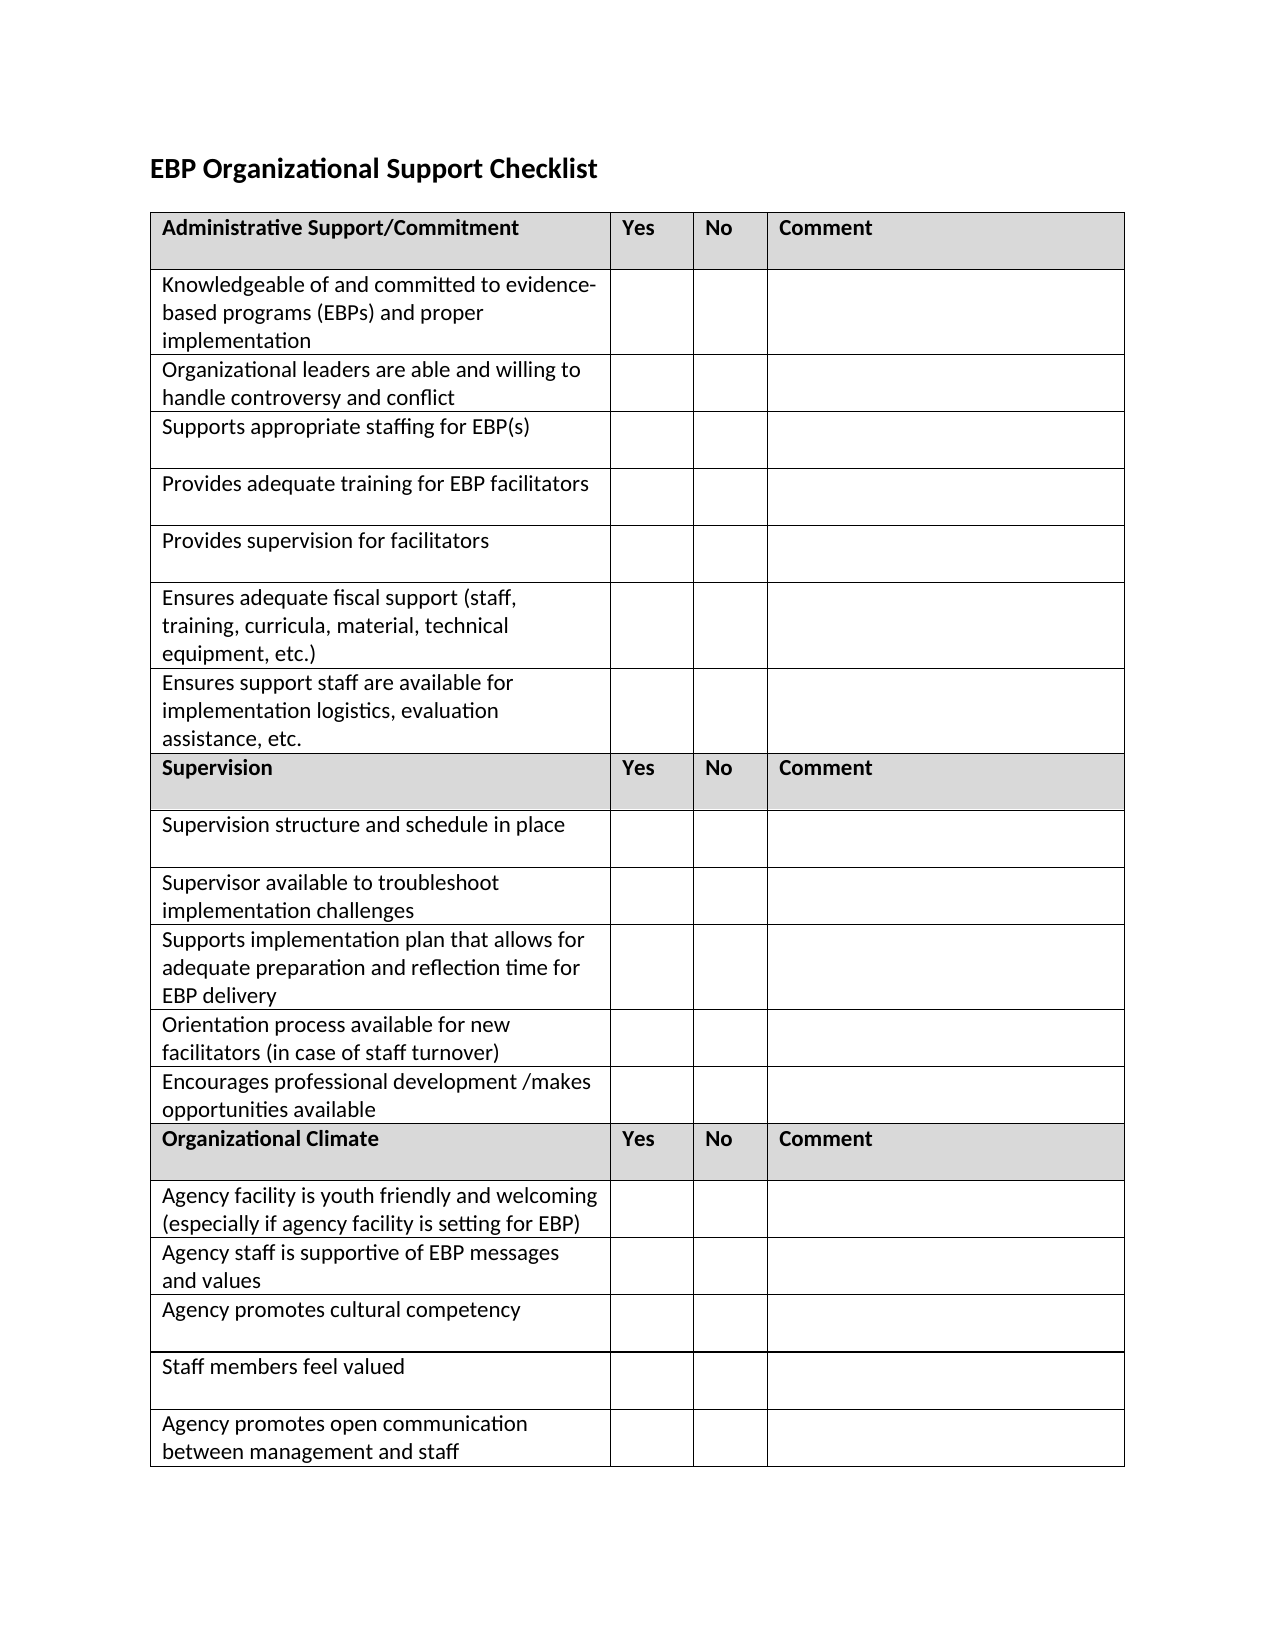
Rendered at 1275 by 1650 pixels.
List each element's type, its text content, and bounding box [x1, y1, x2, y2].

table_cell [768, 469, 1124, 525]
table_cell Ensures adequate fiscal support (staff, training, curricula, material, technical equipment, etc.) [151, 583, 610, 667]
table_cell [611, 1010, 693, 1066]
table_cell [611, 1238, 693, 1294]
table_cell [611, 583, 693, 667]
table_header No [694, 213, 767, 269]
table_cell Provides adequate training for EBP facilitators [151, 469, 610, 525]
table_cell Agency facility is youth friendly and welcoming (especially if agency facility is setting for EBP) [151, 1181, 610, 1237]
table_cell [768, 412, 1124, 468]
table_cell [694, 270, 767, 354]
table_cell Orientation process available for new facilitators (in case of staff turnover) [151, 1010, 610, 1066]
table_cell Knowledgeable of and committed to evidence-based programs (EBPs) and proper implementation [151, 270, 610, 354]
table_cell [611, 412, 693, 468]
table_cell [694, 925, 767, 1009]
table_cell [694, 811, 767, 867]
table_cell [694, 1067, 767, 1123]
table_cell [768, 270, 1124, 354]
table_cell [611, 1353, 693, 1408]
table_cell [694, 583, 767, 667]
table_cell Agency promotes open communication between management and staff [151, 1410, 610, 1466]
table_cell [768, 925, 1124, 1009]
table_cell [768, 526, 1124, 582]
table_cell Organizational Climate [151, 1124, 610, 1180]
table_cell No [694, 754, 767, 809]
table_cell [611, 526, 693, 582]
table_cell Agency promotes cultural competency [151, 1295, 610, 1351]
table_cell [768, 355, 1124, 411]
table_cell [611, 469, 693, 525]
table_cell [768, 1010, 1124, 1066]
table_cell [768, 583, 1124, 667]
table_cell Yes [611, 754, 693, 809]
table_cell [694, 469, 767, 525]
table_header Yes [611, 213, 693, 269]
table_cell Staff members feel valued [151, 1353, 610, 1408]
table_cell [694, 526, 767, 582]
table_cell [611, 811, 693, 867]
table_cell Supervision [151, 754, 610, 809]
table_cell [611, 355, 693, 411]
text EBP Organizational Support Checklist [150, 150, 1125, 186]
table_cell [694, 412, 767, 468]
table_cell [611, 669, 693, 752]
table_cell [768, 868, 1124, 924]
table_cell [694, 355, 767, 411]
table_cell Supports implementation plan that allows for adequate preparation and reflection time for EBP delivery [151, 925, 610, 1009]
table_cell [611, 868, 693, 924]
table_cell [611, 925, 693, 1009]
table_cell Yes [611, 1124, 693, 1180]
table_cell [611, 1295, 693, 1351]
table_cell [694, 1410, 767, 1466]
table_cell Ensures support staff are available for implementation logistics, evaluation assistance, etc. [151, 669, 610, 752]
table_cell [694, 1010, 767, 1066]
table_cell [694, 1353, 767, 1408]
table_cell [768, 1353, 1124, 1408]
table_cell [768, 1295, 1124, 1351]
table_cell No [694, 1124, 767, 1180]
table_cell Comment [768, 754, 1124, 809]
table_cell [694, 1181, 767, 1237]
table_cell [611, 1067, 693, 1123]
table_cell Agency staff is supportive of EBP messages and values [151, 1238, 610, 1294]
table_cell Comment [768, 1124, 1124, 1180]
table_cell [694, 868, 767, 924]
table_cell [768, 1238, 1124, 1294]
table_cell [768, 1067, 1124, 1123]
table_cell [768, 1410, 1124, 1466]
table_cell Organizational leaders are able and willing to handle controversy and conflict [151, 355, 610, 411]
table_cell [611, 270, 693, 354]
table_cell [768, 1181, 1124, 1237]
table_cell [694, 1295, 767, 1351]
table_cell [768, 669, 1124, 752]
table_cell Supervisor available to troubleshoot implementation challenges [151, 868, 610, 924]
table_cell Provides supervision for facilitators [151, 526, 610, 582]
table_cell [611, 1410, 693, 1466]
table_header Administrative Support/Commitment [151, 213, 610, 269]
table_cell [694, 669, 767, 752]
table_cell [768, 811, 1124, 867]
table_cell Supervision structure and schedule in place [151, 811, 610, 867]
table_header Comment [768, 213, 1124, 269]
table_cell [694, 1238, 767, 1294]
table_cell Encourages professional development /makes opportunities available [151, 1067, 610, 1123]
table_cell Supports appropriate staffing for EBP(s) [151, 412, 610, 468]
table_cell [611, 1181, 693, 1237]
